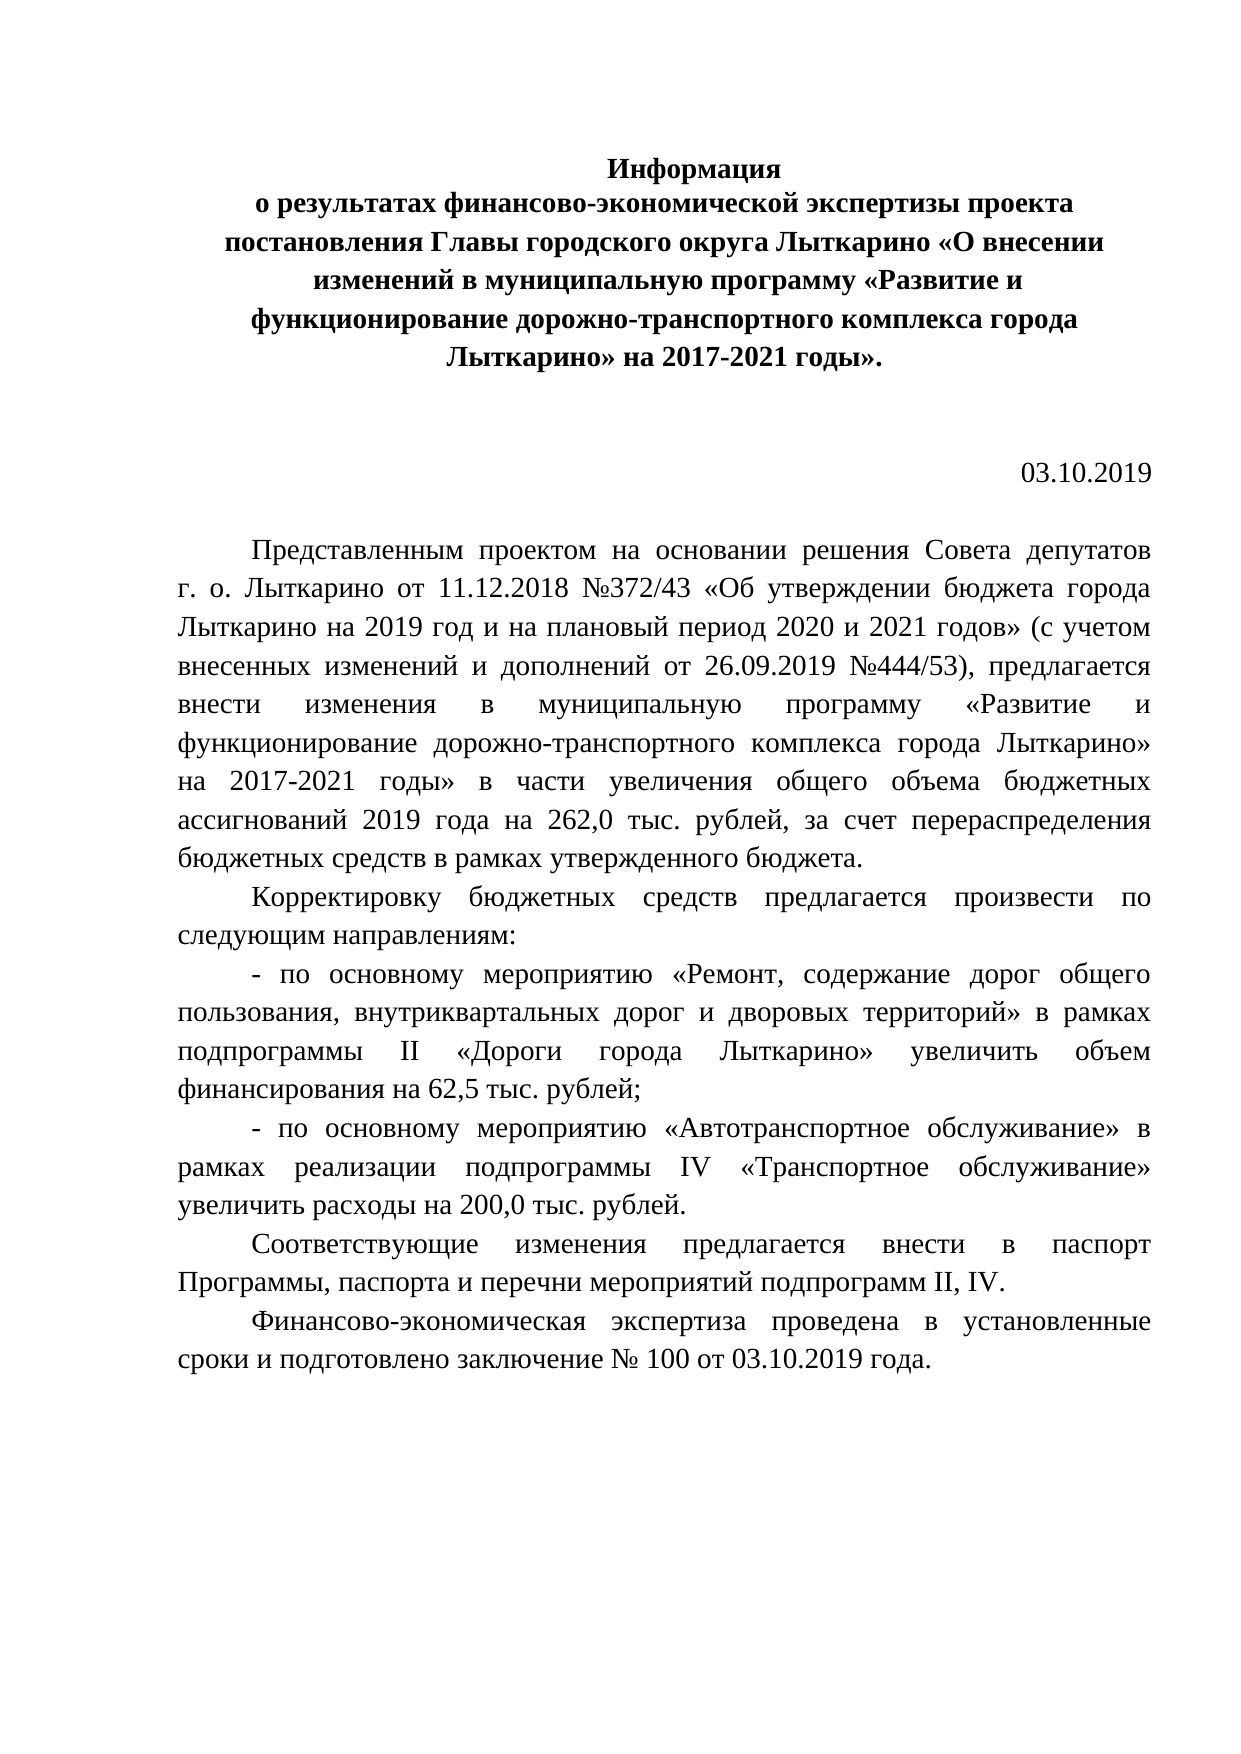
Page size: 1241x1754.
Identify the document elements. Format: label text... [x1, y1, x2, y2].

text - по основному мероприятию «Автотранспортное обслуживание» в рамках реализации подпрограммы IV «Транспортное обслуживание» увеличить расходы на 200,0 тыс. рублей. [177, 1110, 1152, 1221]
text Соответствующие изменения предлагается внести в паспорт Программы, паспорта и перечни мероприятий подпрограмм II, IV. [177, 1226, 1152, 1298]
text 03.10.2019 [177, 455, 1152, 488]
text изменений в муниципальную программу «Развитие и функционирование дорожно-транспортного комплекса города Лыткарино» на 2017-2021 годы». [177, 262, 1152, 373]
text постановления Главы городского округа Лыткарино «О внесении [177, 224, 1152, 257]
text Финансово-экономическая экспертиза проведена в установленные сроки и подготовлено заключение № 100 от 03.10.2019 года. [177, 1303, 1152, 1375]
text Информация [177, 152, 1152, 185]
text Представленным проектом на основании решения Совета депутатов г. о. Лыткарино от 11.12.2018 №372/43 «Об утверждении бюджета города Лыткарино на 2019 год и на плановый период 2020 и 2021 годов» (с учетом внесенных изменений и дополнений от 26.09.2019 №444/53), предлагается внести изменения в муниципальную программу «Развитие и функционирование дорожно-транспортного комплекса города Лыткарино» на 2017-2021 годы» в части увеличения общего объема бюджетных ассигнований 2019 года на 262,0 тыс. рублей, за счет перераспределения бюджетных средств в рамках утвержденного бюджета. [177, 532, 1152, 874]
text Корректировку бюджетных средств предлагается произвести по следующим направлениям: [177, 879, 1152, 951]
text о результатах финансово-экономической экспертизы проекта [177, 185, 1152, 219]
text - по основному мероприятию «Ремонт, содержание дорог общего пользования, внутриквартальных дорог и дворовых территорий» в рамках подпрограммы II «Дороги города Лыткарино» увеличить объем финансирования на 62,5 тыс. рублей; [177, 956, 1152, 1105]
